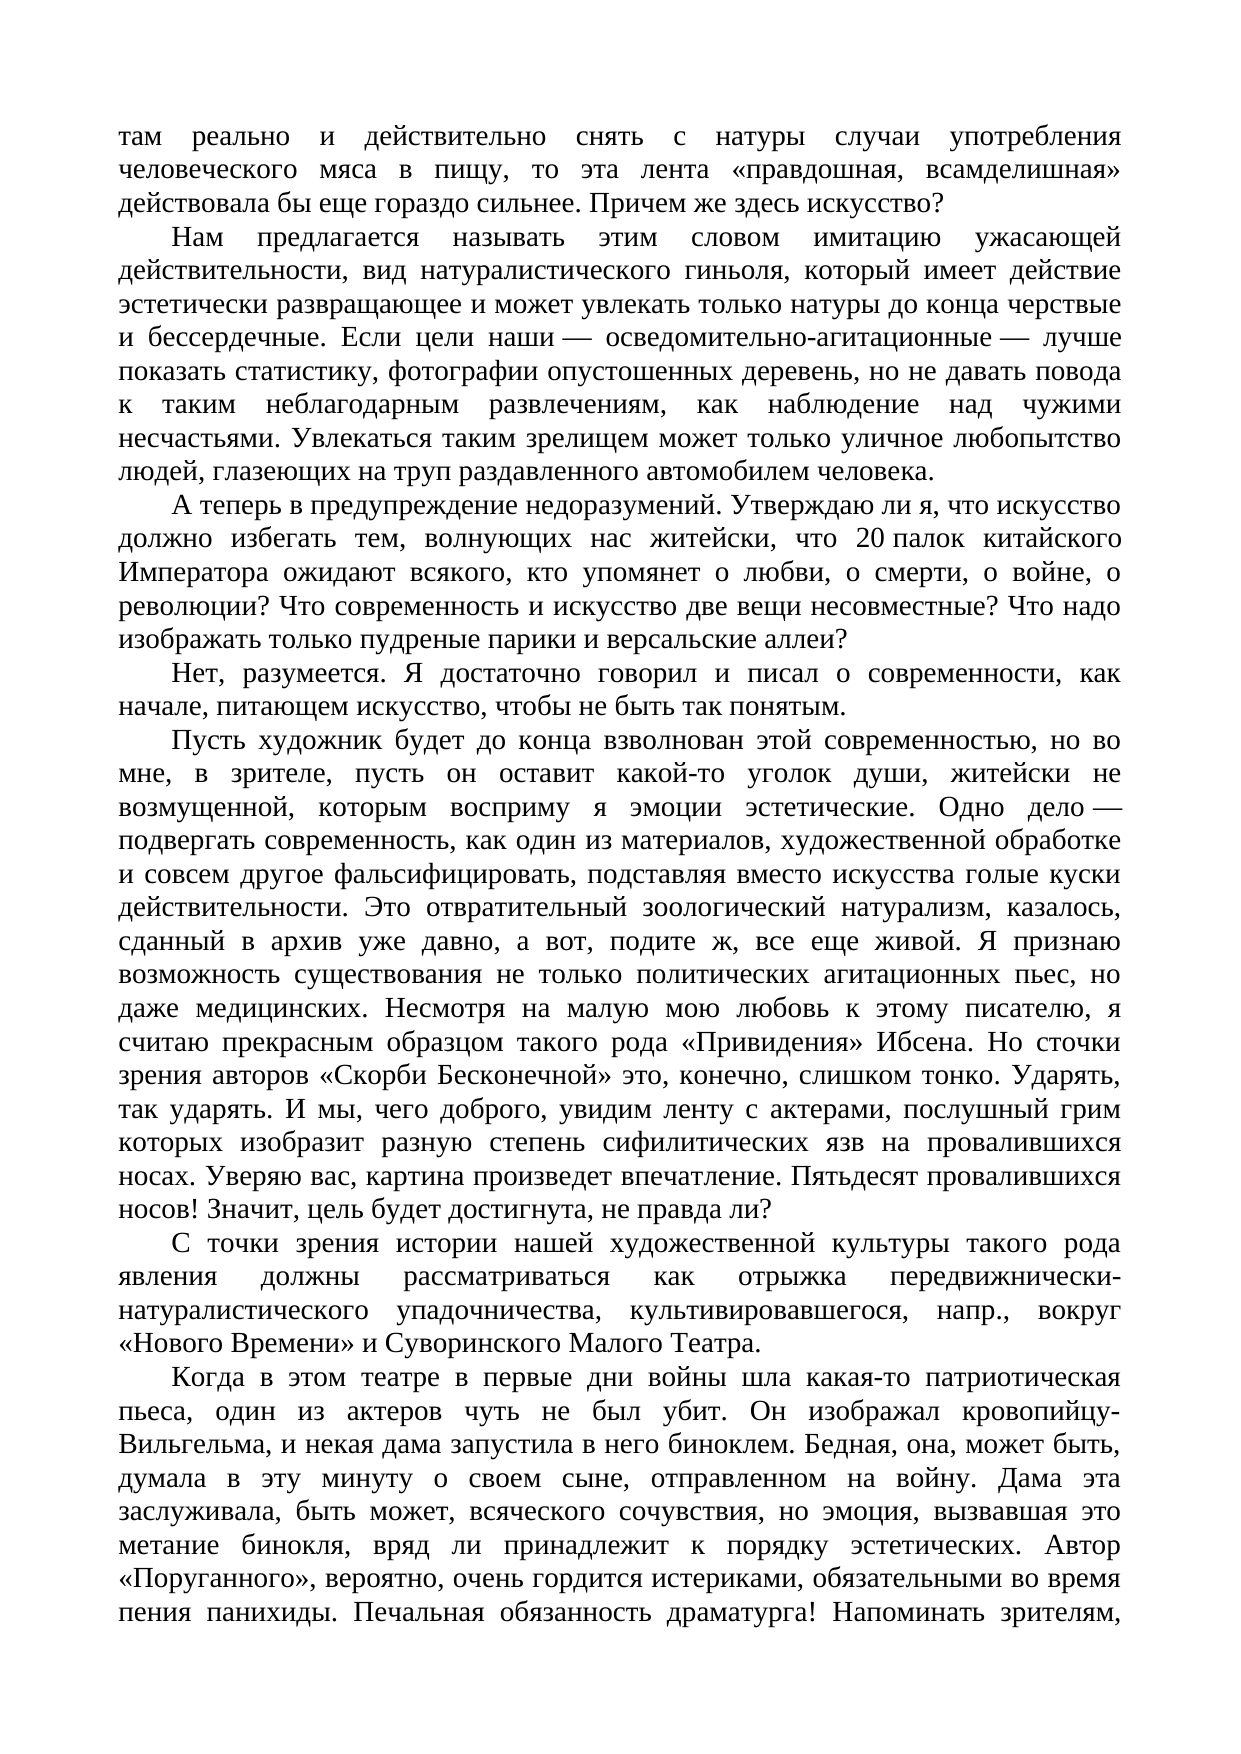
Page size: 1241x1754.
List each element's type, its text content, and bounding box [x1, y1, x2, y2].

text С точки зрения истории нашей художественной культуры такого рода явления должны рассматриваться как отрыжка передвижнически-натуралистического упадочничества, культивировавшегося, напр., вокруг «Нового Времени» и Суворинского Малого Театра. [118, 1225, 1122, 1359]
text Нет, разумеется. Я достаточно говорил и писал о современности, как начале, питающем искусство, чтобы не быть так понятым. [118, 655, 1122, 722]
text А теперь в предупреждение недоразумений. Утверждаю ли я, что искусство должно избегать тем, волнующих нас житейски, что 20 палок китайского Императора ожидают всякого, кто упомянет о любви, о смерти, о войне, о революции? Что современность и искусство две вещи несовместные? Что надо изображать только пудреные парики и версальские аллеи? [118, 487, 1122, 655]
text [118, 118, 1122, 219]
text Пусть художник будет до конца взволнован этой современностью, но во мне, в зрителе, пусть он оставит какой-то уголок души, житейски не возмущенной, которым восприму я эмоции эстетические. Одно дело — подвергать современность, как один из материалов, художественной обработке и совсем другое фальсифицировать, подставляя вместо искусства голые куски действительности. Это отвратительный зоологический натурализм, казалось, сданный в архив уже давно, а вот, подите ж, все еще живой. Я признаю возможность существования не только политических агитационных пьес, но даже медицинских. Несмотря на малую мою любовь к этому писателю, я считаю прекрасным образцом такого рода «Привидения» Ибсена. Но сточки зрения авторов «Скорби Бесконечной» это, конечно, слишком тонко. Ударять, так ударять. И мы, чего доброго, увидим ленту с актерами, послушный грим которых изобразит {56} разную степень сифилитических язв на провалившихся носах. Уверяю вас, картина произведет впечатление. Пятьдесят провалившихся носов! Значит, цель будет достигнута, не правда ли? [118, 722, 1122, 1225]
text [118, 1359, 1122, 1627]
text Нам предлагается называть этим словом имитацию ужасающей действительности, вид натуралистического гиньоля, который имеет действие эстетически развращающее {55} и может увлекать только натуры до конца черствые и бессердечные. Если цели наши — осведомительно-агитационные — лучше показать статистику, фотографии опустошенных деревень, но не давать повода к таким неблагодарным развлечениям, как наблюдение над чужими несчастьями. Увлекаться таким зрелищем может только уличное любопытство людей, глазеющих на труп раздавленного автомобилем человека. [118, 219, 1122, 487]
